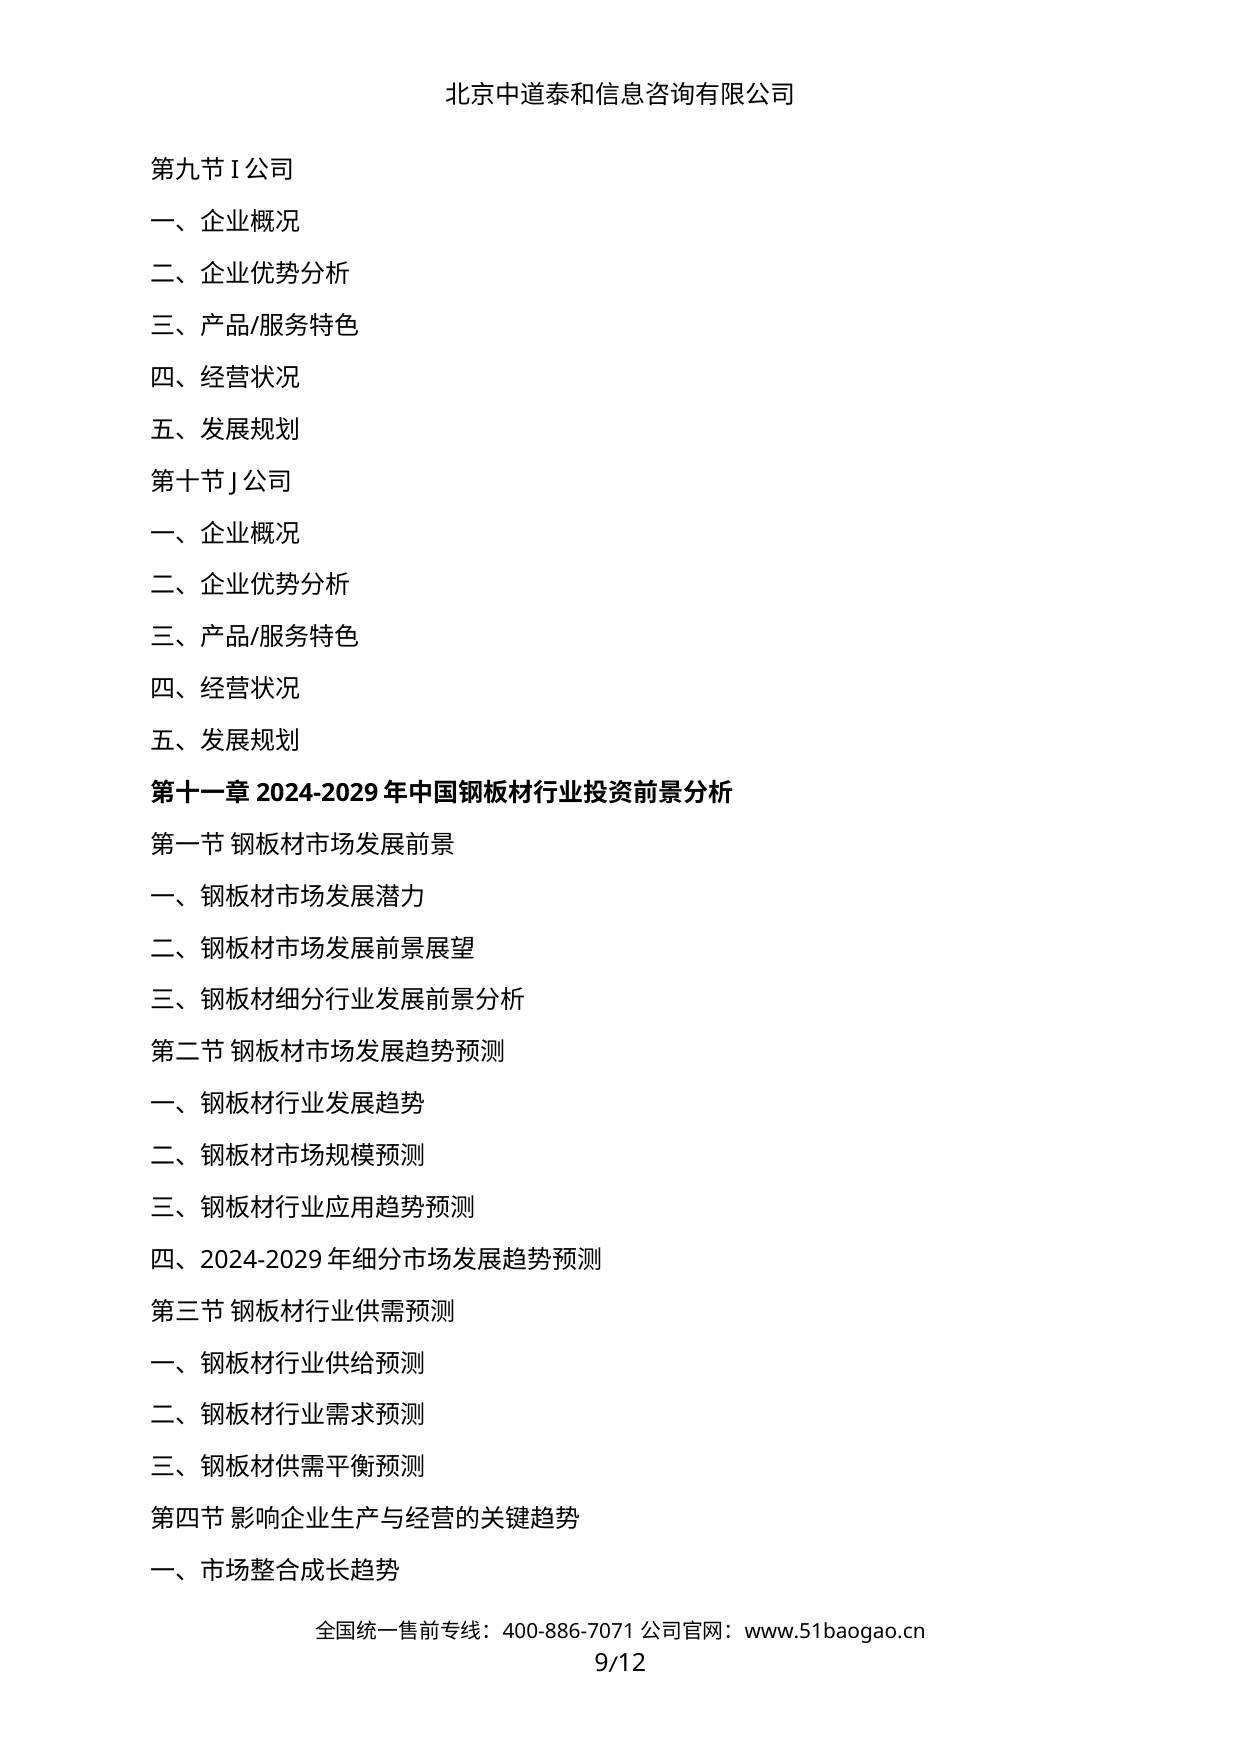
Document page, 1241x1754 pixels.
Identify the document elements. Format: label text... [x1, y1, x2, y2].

text 四、2024-2029年细分市场发展趋势预测 [150, 1239, 1090, 1276]
text 一、市场整合成长趋势 [150, 1551, 1090, 1587]
text 三、产品/服务特色 [150, 306, 1090, 342]
text 第四节 影响企业生产与经营的关键趋势 [150, 1499, 1090, 1535]
text 四、经营状况 [150, 669, 1090, 705]
text 三、钢板材供需平衡预测 [150, 1447, 1090, 1483]
text 二、企业优势分析 [150, 565, 1090, 601]
text 第三节 钢板材行业供需预测 [150, 1291, 1090, 1327]
text 三、钢板材细分行业发展前景分析 [150, 980, 1090, 1016]
text 五、发展规划 [150, 409, 1090, 446]
text 一、钢板材市场发展潜力 [150, 876, 1090, 912]
text 一、企业概况 [150, 202, 1090, 238]
text 第九节 I公司 [150, 150, 1090, 186]
text 一、企业概况 [150, 513, 1090, 549]
text 二、钢板材行业需求预测 [150, 1395, 1090, 1431]
text 三、钢板材行业应用趋势预测 [150, 1187, 1090, 1224]
text 第十一章 2024-2029年中国钢板材行业投资前景分析 [150, 772, 1090, 809]
text 三、产品/服务特色 [150, 617, 1090, 653]
text 一、钢板材行业供给预测 [150, 1343, 1090, 1379]
text 一、钢板材行业发展趋势 [150, 1084, 1090, 1120]
text 四、经营状况 [150, 357, 1090, 394]
text 五、发展规划 [150, 721, 1090, 757]
text 第二节 钢板材市场发展趋势预测 [150, 1032, 1090, 1068]
text 第一节 钢板材市场发展前景 [150, 824, 1090, 861]
text 二、钢板材市场发展前景展望 [150, 928, 1090, 964]
text 二、钢板材市场规模预测 [150, 1136, 1090, 1172]
text 二、企业优势分析 [150, 254, 1090, 290]
text 第十节 J公司 [150, 461, 1090, 497]
